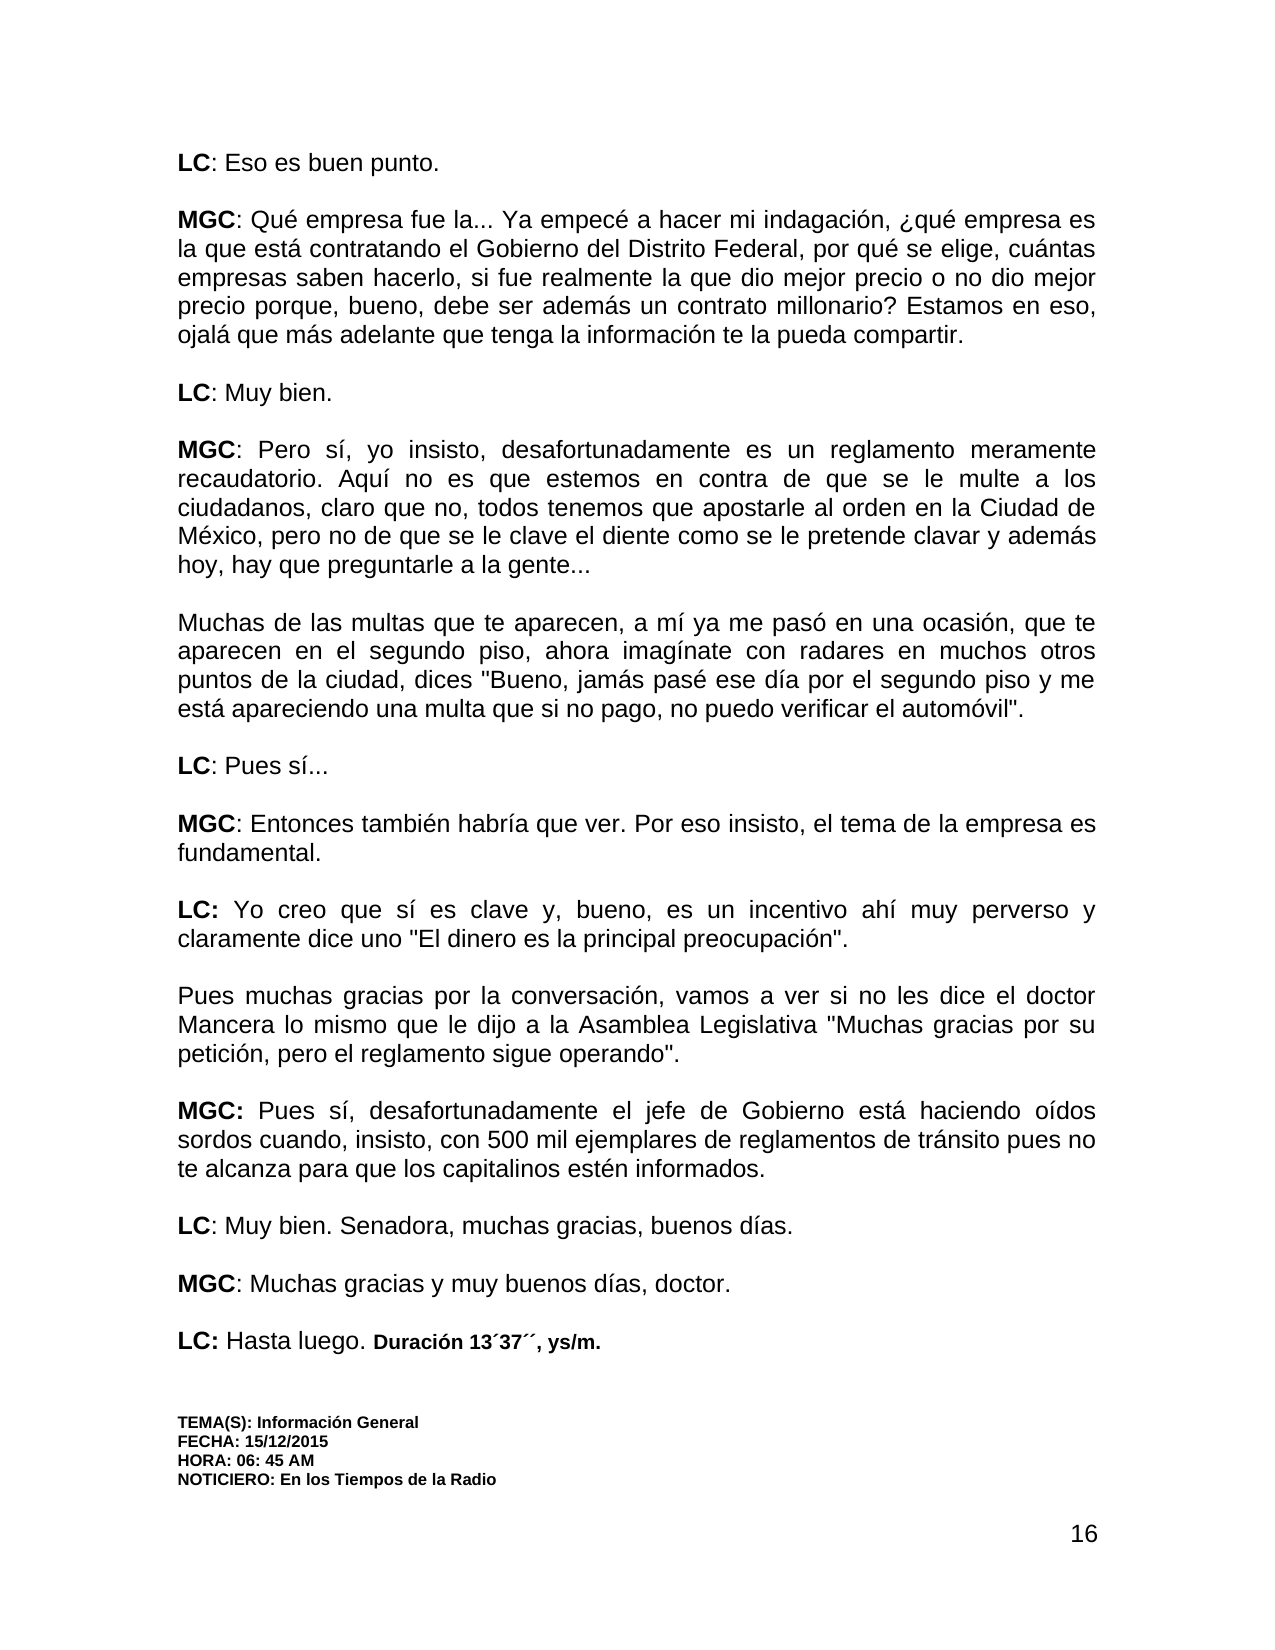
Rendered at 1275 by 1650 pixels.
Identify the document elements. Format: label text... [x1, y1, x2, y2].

text MGC: Entonces también habría que ver. Por eso insisto, el tema de la empresa es fundamental. [177, 809, 1098, 866]
text MGC: Muchas gracias y muy buenos días, doctor. [177, 1269, 1098, 1298]
text MGC: Pues sí, desafortunadamente el jefe de Gobierno está haciendo oídos sordos cuando, insisto, con 500 mil ejemplares de reglamentos de tránsito pues no te alcanza para que los capitalinos estén informados. [177, 1096, 1098, 1183]
text FECHA: 15/12/2015 [177, 1432, 1098, 1451]
text Pues muchas gracias por la conversación, vamos a ver si no les dice el doctor Mancera lo mismo que le dijo a la Asamblea Legislativa "Muchas gracias por su petición, pero el reglamento sigue operando". [177, 981, 1098, 1068]
text LC: Muy bien. Senadora, muchas gracias, buenos días. [177, 1211, 1098, 1240]
text HORA: 06: 45 AM [177, 1451, 1098, 1470]
text MGC: Qué empresa fue la... Ya empecé a hacer mi indagación, ¿qué empresa es la que está contratando el Gobierno del Distrito Federal, por qué se elige, cuántas empresas saben hacerlo, si fue realmente la que dio mejor precio o no dio mejor precio porque, bueno, debe ser además un contrato millonario? Estamos en eso, ojalá que más adelante que tenga la información te la pueda compartir. [177, 205, 1098, 349]
text MGC: Pero sí, yo insisto, desafortunadamente es un reglamento meramente recaudatorio. Aquí no es que estemos en contra de que se le multe a los ciudadanos, claro que no, todos tenemos que apostarle al orden en la Ciudad de México, pero no de que se le clave el diente como se le pretende clavar y además hoy, hay que preguntarle a la gente... [177, 435, 1098, 579]
text Muchas de las multas que te aparecen, a mí ya me pasó en una ocasión, que te aparecen en el segundo piso, ahora imagínate con radares en muchos otros puntos de la ciudad, dices "Bueno, jamás pasé ese día por el segundo piso y me está apareciendo una multa que si no pago, no puedo verificar el automóvil". [177, 608, 1098, 723]
text LC: Pues sí... [177, 751, 1098, 780]
text LC: Eso es buen punto. [177, 148, 1098, 176]
text TEMA(S): Información General [177, 1413, 1098, 1432]
text LC: Muy bien. [177, 378, 1098, 406]
text LC: Hasta luego. Duración 13´37´´, ys/m. [177, 1326, 1098, 1355]
text LC: Yo creo que sí es clave y, bueno, es un incentivo ahí muy perverso y claramente dice uno "El dinero es la principal preocupación". [177, 895, 1098, 953]
text NOTICIERO: En los Tiempos de la Radio [177, 1470, 1098, 1489]
